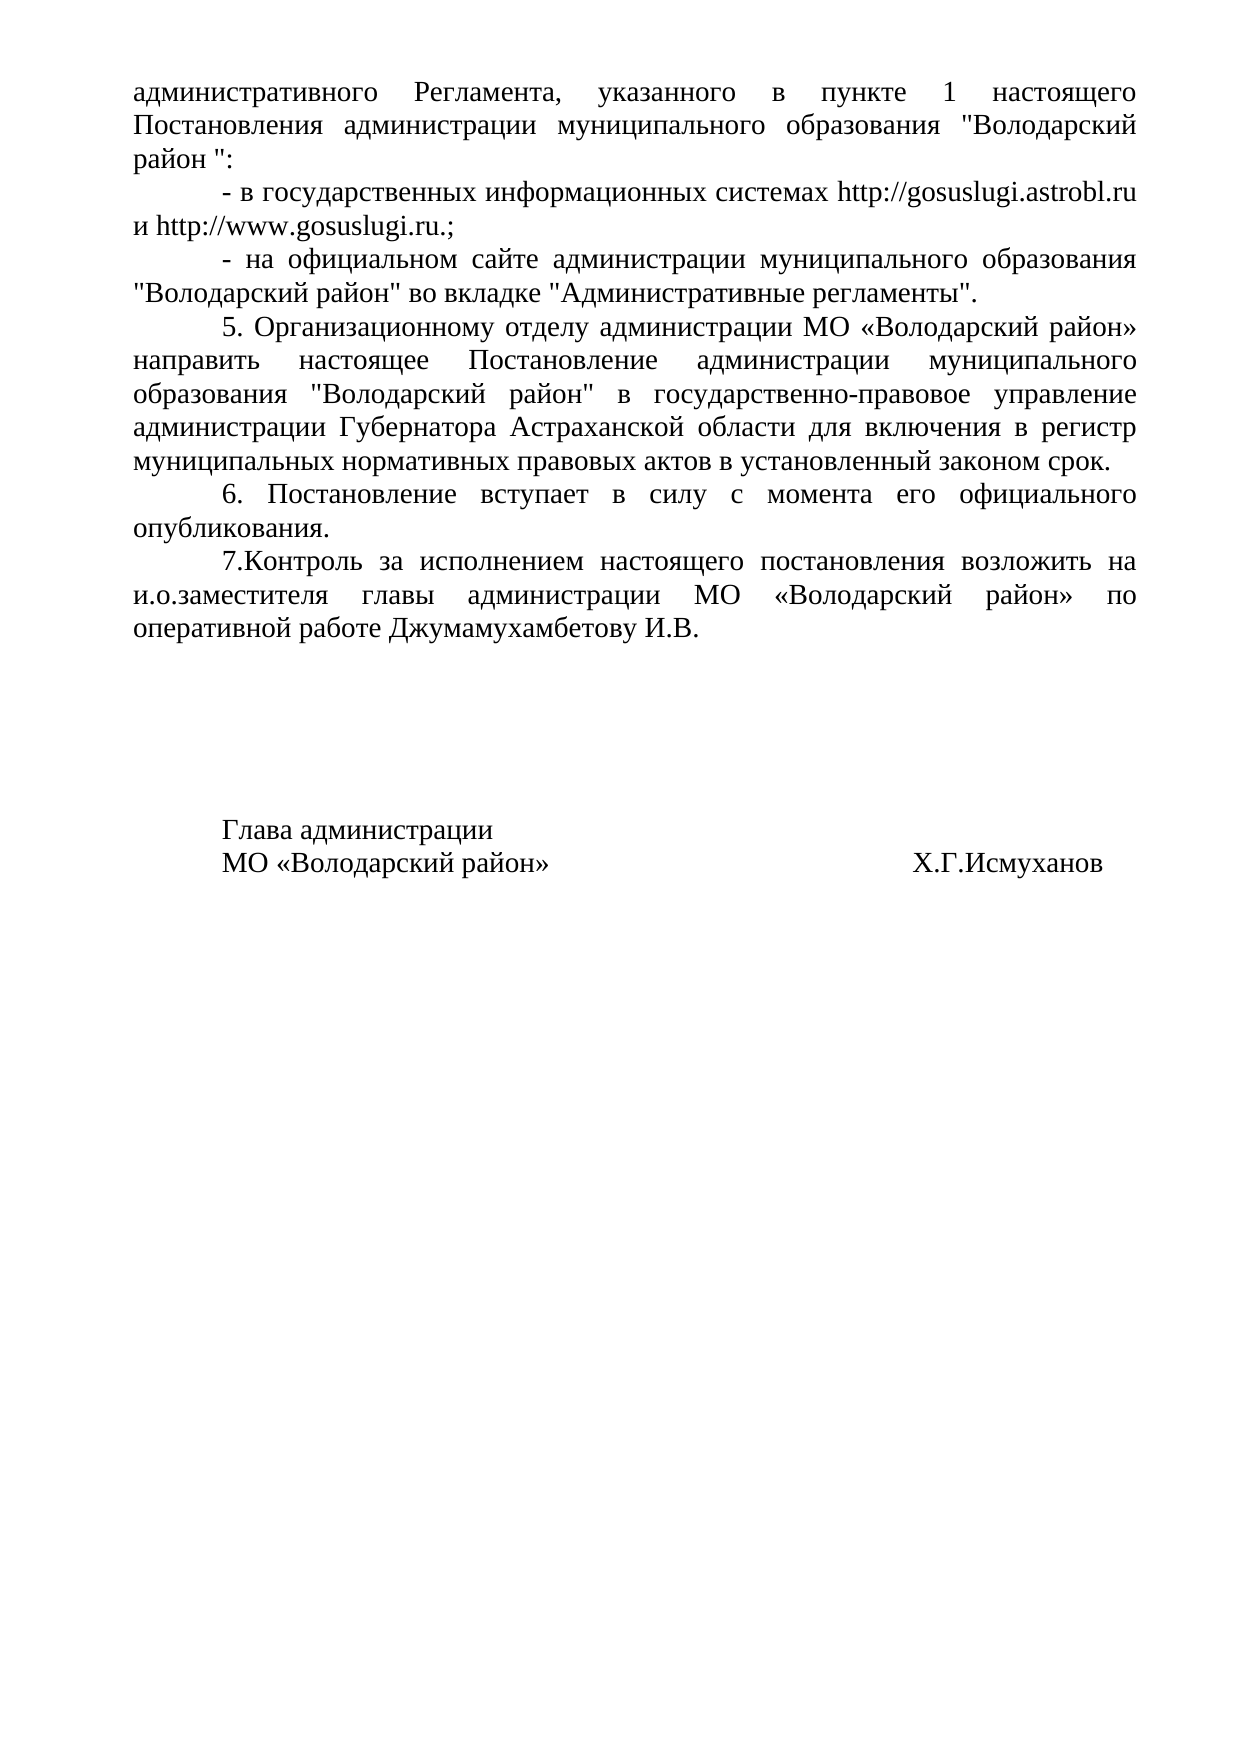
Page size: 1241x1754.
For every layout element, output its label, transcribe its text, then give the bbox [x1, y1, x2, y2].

text 6. Постановление вступает в силу с момента его официального опубликования. [133, 476, 1138, 543]
text - на официальном сайте администрации муниципального образования "Володарский район" во вкладке "Административные регламенты". [133, 242, 1138, 309]
text 7.Контроль за исполнением настоящего постановления возложить на и.о.заместителя главы администрации МО «Володарский район» по оперативной работе Джумамухамбетову И.В. [133, 543, 1138, 644]
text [133, 74, 1138, 174]
text Глава администрации [133, 812, 1138, 845]
text 5. Организационному отделу администрации МО «Володарский район» направить настоящее Постановление администрации муниципального образования "Володарский район" в государственно-правовое управление администрации Губернатора Астраханской области для включения в регистр муниципальных нормативных правовых актов в установленный законом срок. [133, 309, 1138, 476]
text - в государственных информационных системах http://gosuslugi.astrobl.ru и http://www.gosuslugi.ru.; [133, 174, 1138, 242]
text МО «Володарский район» Х.Г.Исмуханов [133, 845, 1138, 879]
